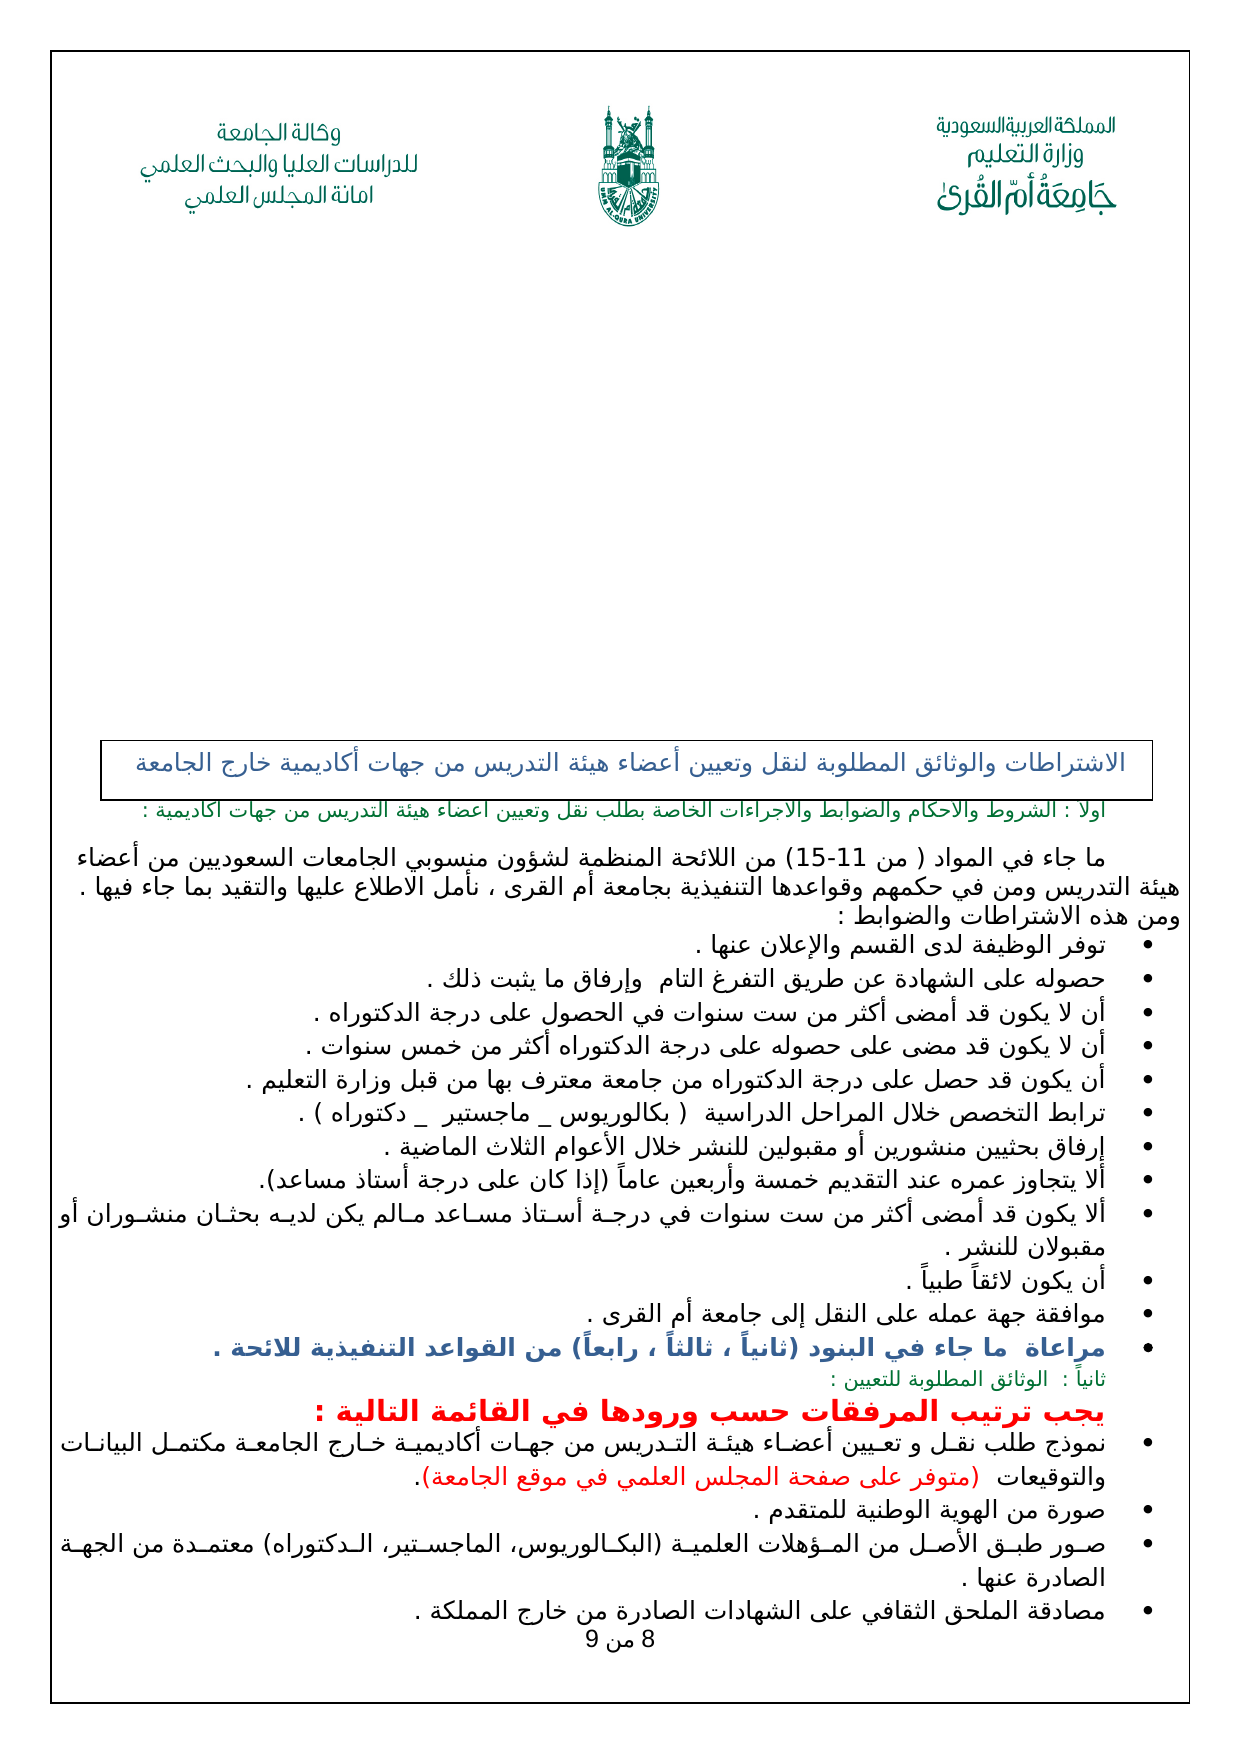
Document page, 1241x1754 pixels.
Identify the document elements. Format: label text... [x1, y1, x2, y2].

list صور طبق الأصل من المؤهلات العلمية (البكالوريوس، الماجستير، الدكتوراه) معتمدة من الجهة الصادرة عنها . [59, 1529, 1144, 1592]
picture [106, 73, 1150, 249]
list ألا يكون قد أمضى أكثر من ست سنوات في درجة أستاذ مساعد مالم يكن لديه بحثان منشوران أو مقبولان للنشر . [59, 1199, 1144, 1262]
list أن يكون لائقاً طبياً . [59, 1266, 1144, 1295]
list مراعاة ما جاء في البنود (ثانياً ، ثالثاً ، رابعاً) من القواعد التنفيذية للائحة . [59, 1333, 1144, 1362]
list يجب ترتيب المرفقات حسب ورودها في القائمة التالية : [59, 1394, 1106, 1428]
list موافقة جهة عمله على النقل إلى جامعة أم القرى . [59, 1300, 1144, 1329]
list صورة من الهوية الوطنية للمتقدم . [59, 1496, 1144, 1525]
list توفر الوظيفة لدى القسم والإعلان عنها . [59, 931, 1144, 960]
text أولاً : الشروط والأحكام والضوابط والاجراءات الخاصة بطلب نقل وتعيين أعضاء هيئة التدريس من جهات أكاديمية : [252, 801, 1048, 822]
list أن يكون قد حصل على درجة الدكتوراه من جامعة معترف بها من قبل وزارة التعليم . [59, 1065, 1144, 1094]
list نموذج طلب نقل و تعيين أعضاء هيئة التدريس من جهات أكاديمية خارج الجامعة مكتمل البيانات والتوقيعات (متوفر على صفحة المجلس العلمي في موقع الجامعة). [59, 1428, 1144, 1491]
list إرفاق بحثيين منشورين أو مقبولين للنشر خلال الأعوام الثلاث الماضية . [59, 1132, 1144, 1161]
list ألا يتجاوز عمره عند التقديم خمسة وأربعين عاماً (إذا كان على درجة أستاذ مساعد). [59, 1166, 1144, 1195]
list أن لا يكون قد أمضى أكثر من ست سنوات في الحصول على درجة الدكتوراه . [59, 998, 1144, 1027]
list حصوله على الشهادة عن طريق التفرغ التام وإرفاق ما يثبت ذلك . [59, 964, 1144, 993]
list أن لا يكون قد مضى على حصوله على درجة الدكتوراه أكثر من خمس سنوات . [59, 1031, 1144, 1061]
text ما جاء في المواد ( من 11-15) من اللائحة المنظمة لشؤون منسوبي الجامعات السعوديين من أعضاء هيئة التدريس ومن في حكمهم وقواعدها التنفيذية بجامعة أم القرى ، نأمل الاطلاع عليها والتقيد بما جاء فيها . ومن هذه الاشتراطات والضوابط : [59, 843, 1181, 931]
list ترابط التخصص خلال المراحل الدراسية ( بكالوريوس _ ماجستير _ دكتوراه ) . [59, 1098, 1144, 1128]
list مصادقة الملحق الثقافي على الشهادات الصادرة من خارج المملكة . [59, 1596, 1144, 1625]
list ثانياً : الوثائق المطلوبة للتعيين : [59, 1367, 1106, 1391]
